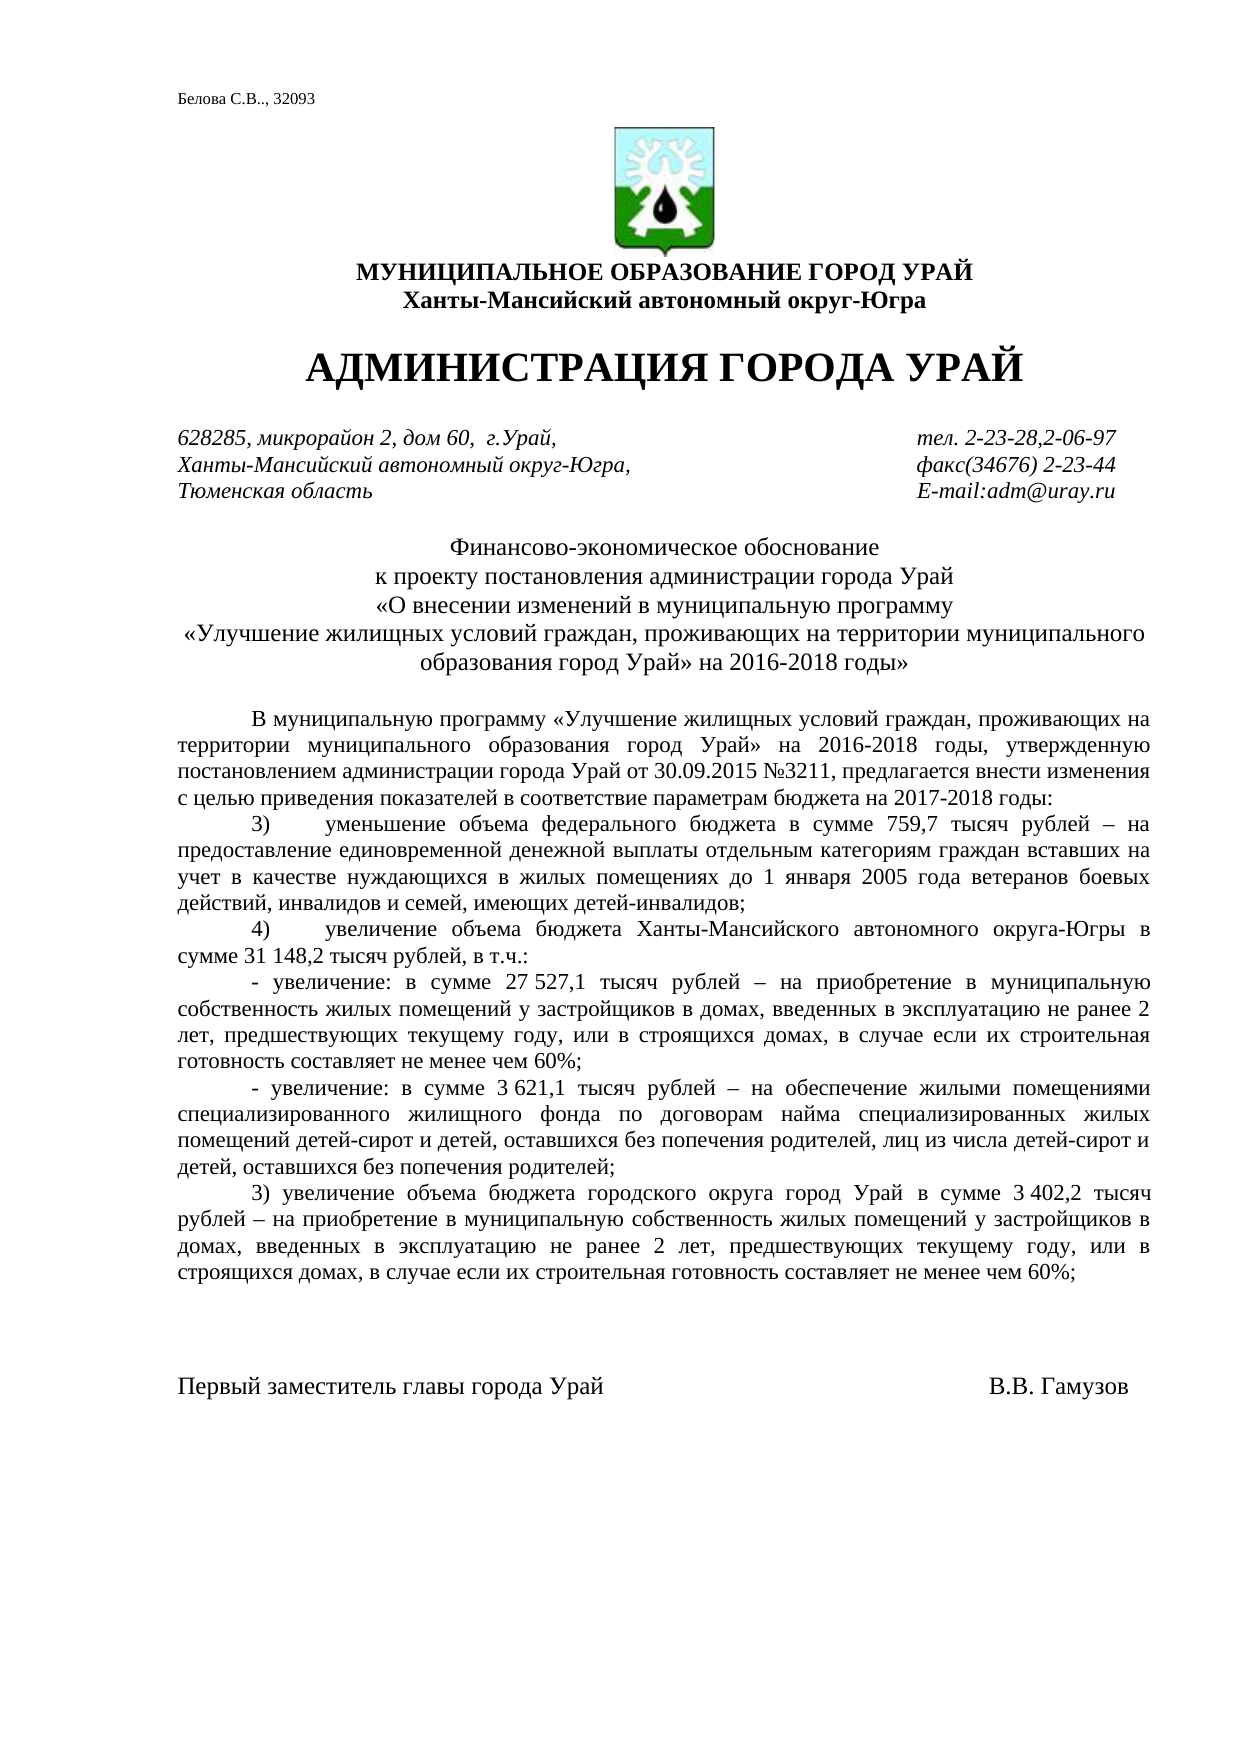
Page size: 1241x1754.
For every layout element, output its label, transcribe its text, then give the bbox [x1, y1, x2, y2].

list - увеличение: в сумме 3 621,1 тысяч рублей – на обеспечение жилыми помещениями специализированного жилищного фонда по договорам найма специализированных жилых помещений детей-сирот и детей, оставшихся без попечения родителей, лиц из числа детей-сирот и детей, оставшихся без попечения родителей; [177, 1074, 1152, 1179]
subtitle Ханты-Мансийский автономный округ-Югра [177, 285, 1152, 314]
text 628285, микрорайон 2, дом 60, г.Урай, тел. 2-23-28,2-06-97 [177, 424, 1152, 451]
text Ханты-Мансийский автономный округ-Югра, факс(34676) 2-23-44 [177, 451, 1152, 477]
text к проекту постановления администрации города Урай [177, 561, 1152, 590]
text Тюменская область E-mail:adm@uray.ru [177, 477, 1152, 503]
subtitle Администрация ГОРОДА УРАЙ [177, 343, 1152, 391]
text 3) увеличение объема бюджета городского округа город Урай в сумме 3 402,2 тысяч рублей – на приобретение в муниципальную собственность жилых помещений у застройщиков в домах, введенных в эксплуатацию не ранее 2 лет, предшествующих текущему году, или в строящихся домах, в случае если их строительная готовность составляет не менее чем 60%; [177, 1179, 1152, 1284]
text Финансово-экономическое обоснование [177, 532, 1152, 561]
text «Улучшение жилищных условий граждан, проживающих на территории муниципального образования город Урай» на 2016-2018 годы» [177, 618, 1152, 676]
list увеличение объема бюджета Ханты-Мансийского автономного округа-Югры в сумме 31 148,2 тысяч рублей, в т.ч.: [177, 916, 1152, 968]
text В муниципальную программу «Улучшение жилищных условий граждан, проживающих на территории муниципального образования город Урай» на 2016-2018 годы, утвержденную постановлением администрации города Урай от 30.09.2015 №3211, предлагается внести изменения с целью приведения показателей в соответствие параметрам бюджета на 2017-2018 годы: [177, 705, 1152, 810]
subtitle МУНИЦИПАЛЬНОЕ ОБРАЗОВАНИЕ ГОРОД УРАЙ [177, 257, 1152, 285]
text Первый заместитель главы города Урай В.В. Гамузов [177, 1371, 1152, 1399]
list уменьшение объема федерального бюджета в сумме 759,7 тысяч рублей – на предоставление единовременной денежной выплаты отдельным категориям граждан вставших на учет в качестве нуждающихся в жилых помещениях до 1 января 2005 года ветеранов боевых действий, инвалидов и семей, имеющих детей-инвалидов; [177, 810, 1152, 916]
list - увеличение: в сумме 27 527,1 тысяч рублей – на приобретение в муниципальную собственность жилых помещений у застройщиков в домах, введенных в эксплуатацию не ранее 2 лет, предшествующих текущему году, или в строящихся домах, в случае если их строительная готовность составляет не менее чем 60%; [177, 968, 1152, 1074]
text Белова С.В.., 32093 [140, 89, 1152, 108]
picture [614, 127, 715, 257]
text «О внесении изменений в муниципальную программу [177, 590, 1152, 618]
